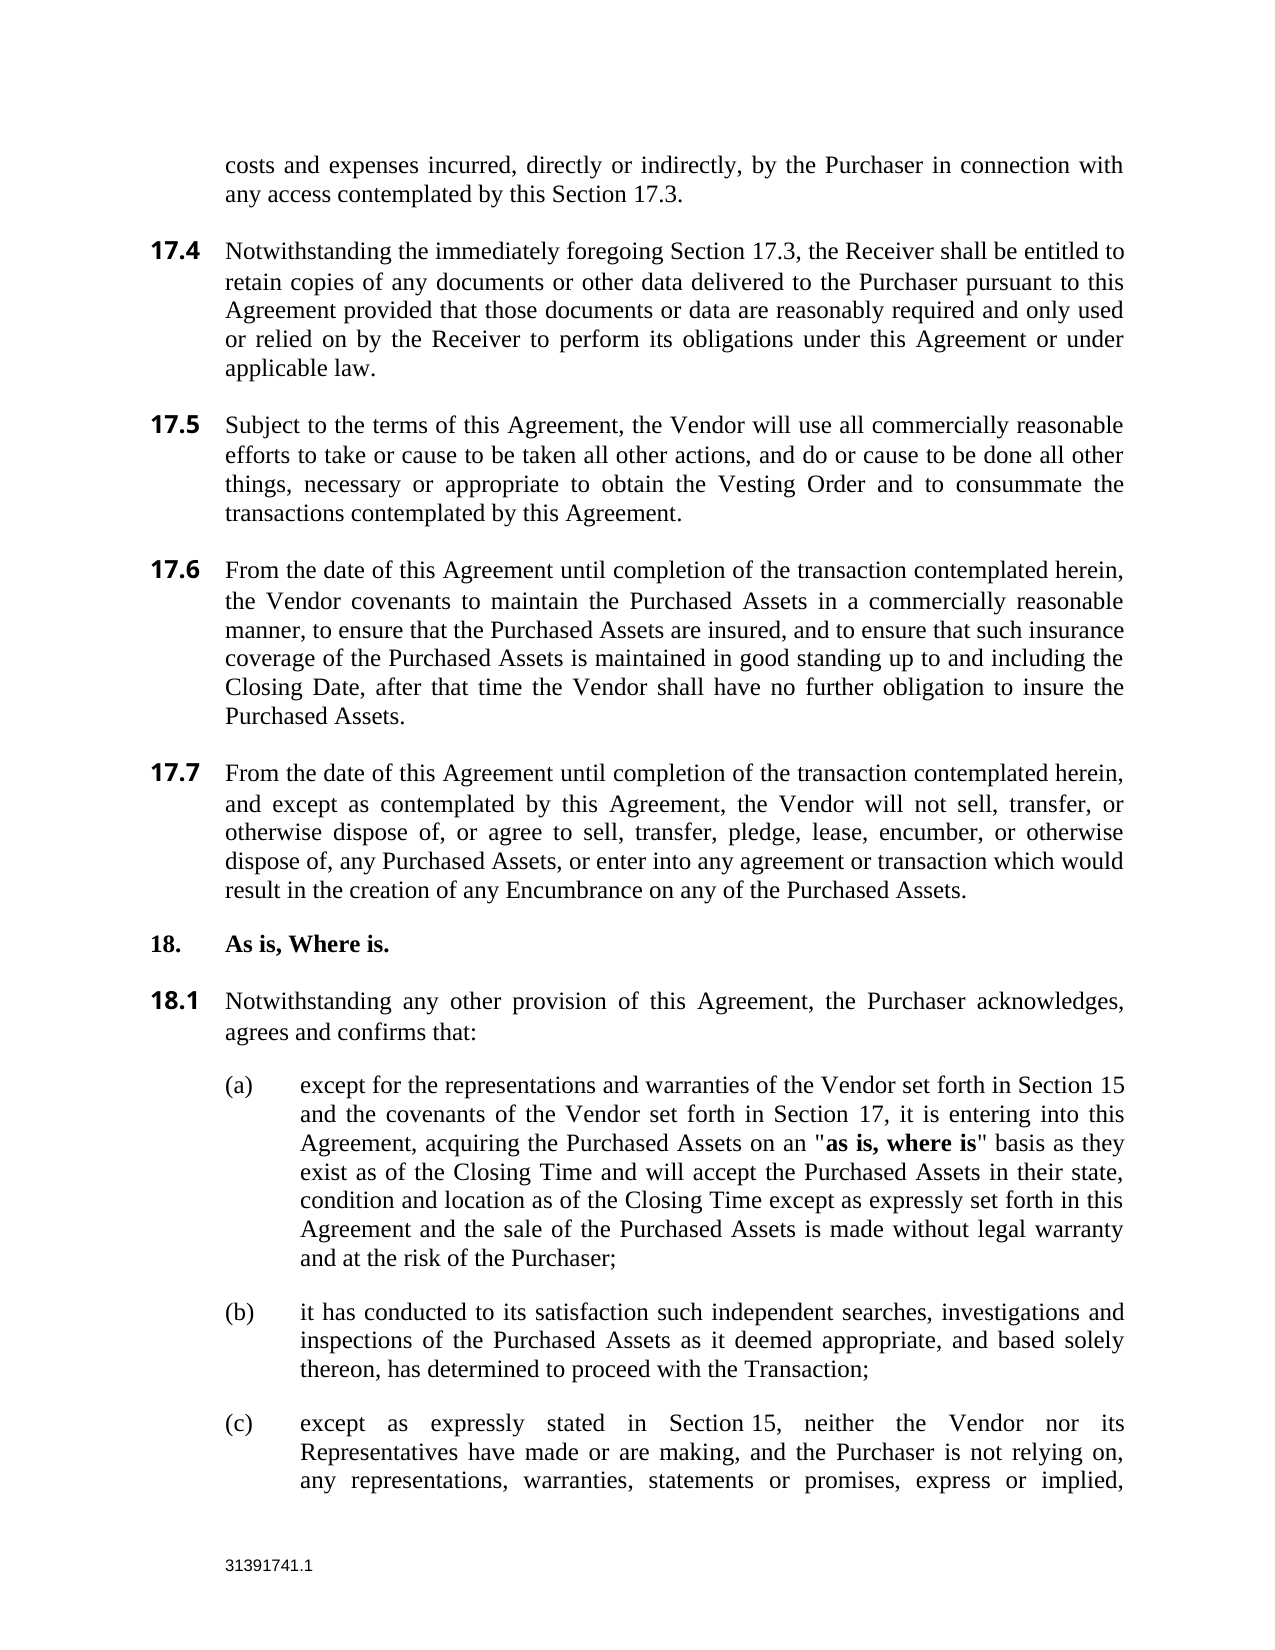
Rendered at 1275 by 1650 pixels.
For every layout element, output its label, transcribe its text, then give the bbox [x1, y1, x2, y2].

list it has conducted to its satisfaction such independent searches, investigations and inspections of the Purchased Assets as it deemed appropriate, and based solely thereon, has determined to proceed with the Transaction; [225, 1297, 1125, 1383]
list Notwithstanding any other provision of this Agreement, the Purchaser acknowledges, agrees and confirms that: [150, 982, 1125, 1045]
list As is, Where is. [150, 929, 1125, 957]
list From the date of this Agreement until completion of the transaction contemplated herein, the Vendor covenants to maintain the Purchased Assets in a commercially reasonable manner, to ensure that the Purchased Assets are insured, and to ensure that such insurance coverage of the Purchased Assets is maintained in good standing up to and including the Closing Date, after that time the Vendor shall have no further obligation to insure the Purchased Assets. [150, 552, 1125, 730]
list Subject to the terms of this Agreement, the Vendor will use all commercially reasonable efforts to take or cause to be taken all other actions, and do or cause to be done all other things, necessary or appropriate to obtain the Vesting Order and to consummate the transactions contemplated by this Agreement. [150, 407, 1125, 527]
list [225, 1408, 1125, 1494]
list except for the representations and warranties of the Vendor set forth in Section 16 and the covenants of the Vendor set forth in Section 18, it is entering into this Agreement, acquiring the Purchased Assets on an "as is, where is" basis as they exist as of the Closing Time and will accept the Purchased Assets in their state, condition and location as of the Closing Time except as expressly set forth in this Agreement and the sale of the Purchased Assets is made without legal warranty and at the risk of the Purchaser; [225, 1070, 1125, 1272]
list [150, 150, 1125, 207]
list Notwithstanding the immediately foregoing Section 18.3, the Receiver shall be entitled to retain copies of any documents or other data delivered to the Purchaser pursuant to this Agreement provided that those documents or data are reasonably required and only used or relied on by the Receiver to perform its obligations under this Agreement or under applicable law. [150, 232, 1125, 382]
list From the date of this Agreement until completion of the transaction contemplated herein, and except as contemplated by this Agreement, the Vendor will not sell, transfer, or otherwise dispose of, or agree to sell, transfer, pledge, lease, encumber, or otherwise dispose of, any Purchased Assets, or enter into any agreement or transaction which would result in the creation of any Encumbrance on any of the Purchased Assets. [150, 755, 1125, 904]
